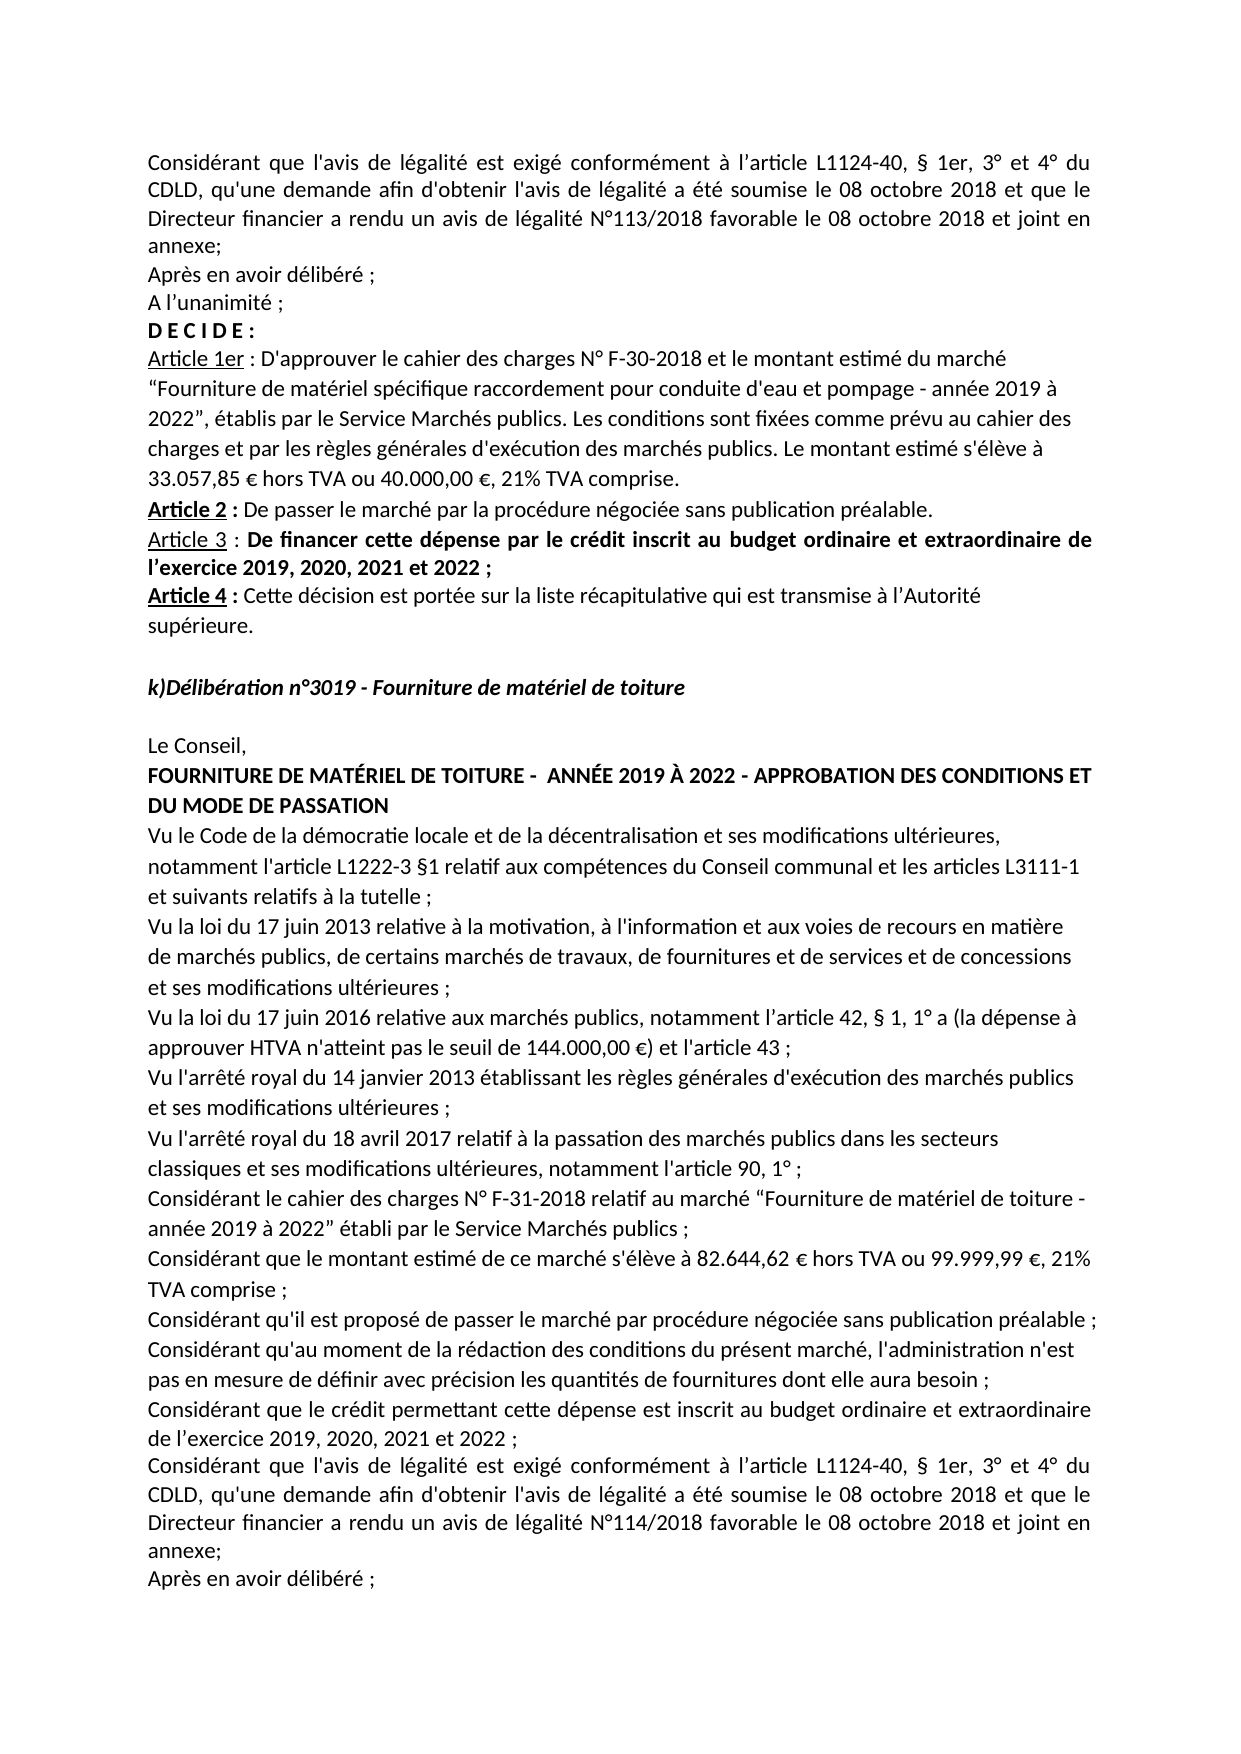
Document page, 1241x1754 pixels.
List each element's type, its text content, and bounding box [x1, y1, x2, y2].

text Considérant qu'il est proposé de passer le marché par procédure négociée sans publication préalable ; [148, 1305, 1122, 1333]
text Vu l'arrêté royal du 14 janvier 2013 établissant les règles générales d'exécution des marchés publics et ses modifications ultérieures ; [148, 1063, 1093, 1122]
text Vu la loi du 17 juin 2016 relative aux marchés publics, notamment l’article 42, § 1, 1° a (la dépense à approuver HTVA n'atteint pas le seuil de 144.000,00 €) et l'article 43 ; [148, 1003, 1093, 1061]
text Article 2 : De passer le marché par la procédure négociée sans publication préalable. [148, 495, 1093, 523]
text Considérant que le crédit permettant cette dépense est inscrit au budget ordinaire et extraordinaire de l’exercice 2019, 2020, 2021 et 2022 ; [148, 1396, 1093, 1452]
text Vu la loi du 17 juin 2013 relative à la motivation, à l'information et aux voies de recours en matière de marchés publics, de certains marchés de travaux, de fournitures et de services et de concessions et ses modifications ultérieures ; [148, 912, 1093, 1001]
text Considérant qu'au moment de la rédaction des conditions du présent marché, l'administration n'est pas en mesure de définir avec précision les quantités de fournitures dont elle aura besoin ; [148, 1335, 1093, 1393]
text Vu l'arrêté royal du 18 avril 2017 relatif à la passation des marchés publics dans les secteurs classiques et ses modifications ultérieures, notamment l'article 90, 1° ; [148, 1124, 1093, 1182]
text Considérant que l'avis de légalité est exigé conformément à l’article L1124-40, § 1er, 3° et 4° du CDLD, qu'une demande afin d'obtenir l'avis de légalité a été soumise le 08 octobre 2018 et que le Directeur financier a rendu un avis de légalité N°113/2018 favorable le 08 octobre 2018 et joint en annexe; [148, 148, 1093, 260]
text Après en avoir délibéré ; [148, 1564, 1093, 1592]
text Considérant le cahier des charges N° F-31-2018 relatif au marché “Fourniture de matériel de toiture - année 2019 à 2022” établi par le Service Marchés publics ; [148, 1184, 1093, 1242]
text FOURNITURE DE MATÉRIEL DE TOITURE - ANNÉE 2019 À 2022 - APPROBATION DES CONDITIONS ET DU MODE DE PASSATION [148, 761, 1093, 819]
text Article 4 : Cette décision est portée sur la liste récapitulative qui est transmise à l’Autorité supérieure. [148, 581, 1093, 639]
text Considérant que l'avis de légalité est exigé conformément à l’article L1124-40, § 1er, 3° et 4° du CDLD, qu'une demande afin d'obtenir l'avis de légalité a été soumise le 08 octobre 2018 et que le Directeur financier a rendu un avis de légalité N°114/2018 favorable le 08 octobre 2018 et joint en annexe; [148, 1452, 1093, 1564]
text k)Délibération n°3019 - Fourniture de matériel de toiture [148, 672, 1093, 701]
text A l’unanimité ; [148, 288, 1093, 316]
text Article 1er : D'approuver le cahier des charges N° F-30-2018 et le montant estimé du marché “Fourniture de matériel spécifique raccordement pour conduite d'eau et pompage - année 2019 à 2022”, établis par le Service Marchés publics. Les conditions sont fixées comme prévu au cahier des charges et par les règles générales d'exécution des marchés publics. Le montant estimé s'élève à 33.057,85 € hors TVA ou 40.000,00 €, 21% TVA comprise. [148, 344, 1093, 493]
text Le Conseil, [148, 731, 1093, 759]
text D E C I D E : [148, 316, 1093, 344]
text Après en avoir délibéré ; [148, 260, 1093, 288]
text Vu le Code de la démocratie locale et de la décentralisation et ses modifications ultérieures, notamment l'article L1222-3 §1 relatif aux compétences du Conseil communal et les articles L3111-1 et suivants relatifs à la tutelle ; [148, 822, 1093, 910]
text Considérant que le montant estimé de ce marché s'élève à 82.644,62 € hors TVA ou 99.999,99 €, 21% TVA comprise ; [148, 1244, 1093, 1303]
text Article 3 : De financer cette dépense par le crédit inscrit au budget ordinaire et extraordinaire de l’exercice 2019, 2020, 2021 et 2022 ; [148, 525, 1093, 581]
